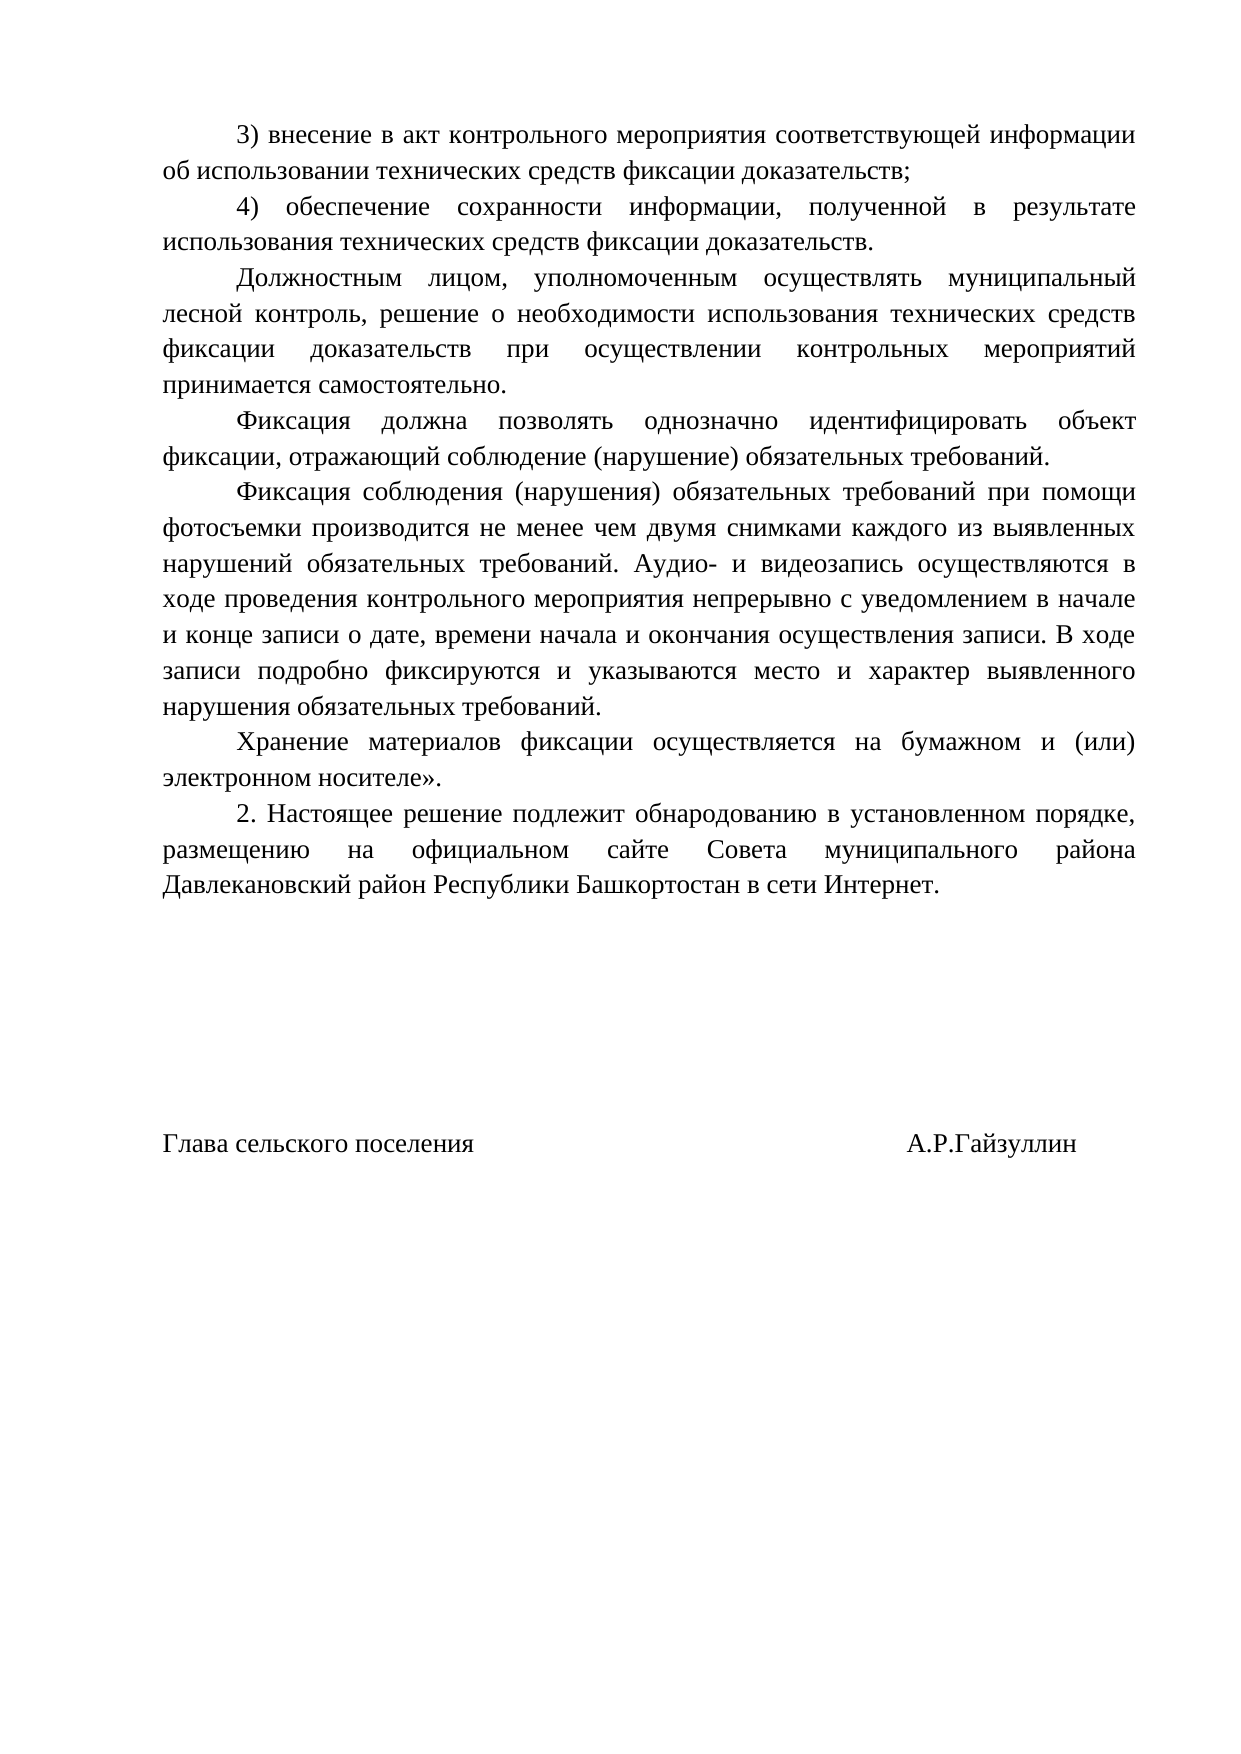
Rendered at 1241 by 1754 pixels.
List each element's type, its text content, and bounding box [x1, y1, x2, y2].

text Хранение материалов фиксации осуществляется на бумажном и (или) электронном носителе». [162, 726, 1137, 792]
text 4) обеспечение сохранности информации, полученной в результате использования технических средств фиксации доказательств. [162, 189, 1137, 256]
text Фиксация должна позволять однозначно идентифицировать объект фиксации, отражающий соблюдение (нарушение) обязательных требований. [162, 404, 1137, 471]
text Должностным лицом, уполномоченным осуществлять муниципальный лесной контроль, решение о необходимости использования технических средств фиксации доказательств при осуществлении контрольных мероприятий принимается самостоятельно. [162, 261, 1137, 399]
text Фиксация соблюдения (нарушения) обязательных требований при помощи фотосъемки производится не менее чем двумя снимками каждого из выявленных нарушений обязательных требований. Аудио- и видеозапись осуществляются в ходе проведения контрольного мероприятия непрерывно с уведомлением в начале и конце записи о дате, времени начала и окончания осуществления записи. В ходе записи подробно фиксируются и указываются место и характер выявленного нарушения обязательных требований. [162, 475, 1137, 721]
text 2. Настоящее решение подлежит обнародованию в установленном порядке, размещению на официальном сайте Совета муниципального района Давлекановский район Республики Башкортостан в сети Интернет. [162, 797, 1137, 899]
text 3) внесение в акт контрольного мероприятия соответствующей информации об использовании технических средств фиксации доказательств; [162, 118, 1137, 185]
text Глава сельского поселения А.Р.Гайзуллин [162, 1127, 1137, 1158]
